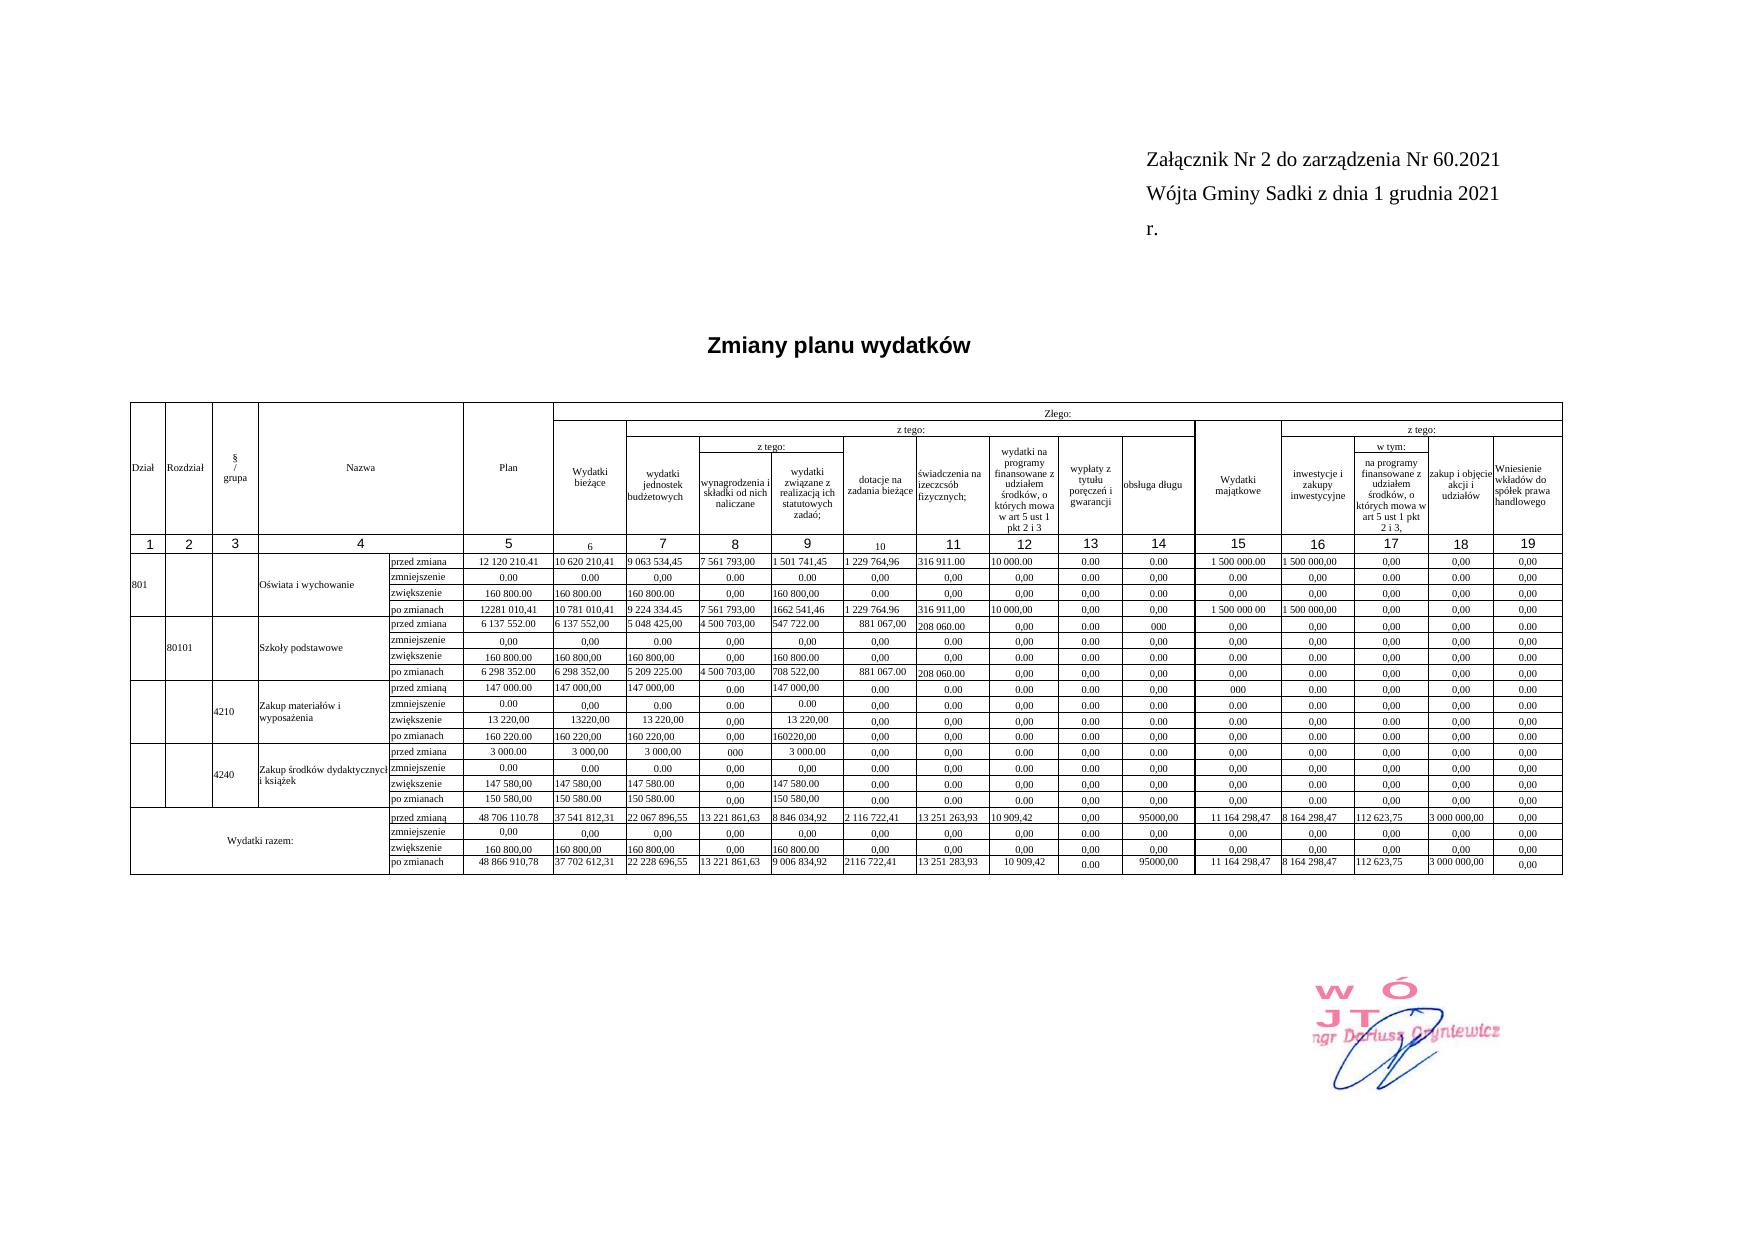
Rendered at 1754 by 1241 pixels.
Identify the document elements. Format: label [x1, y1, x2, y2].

picture [1312, 1006, 1501, 1091]
